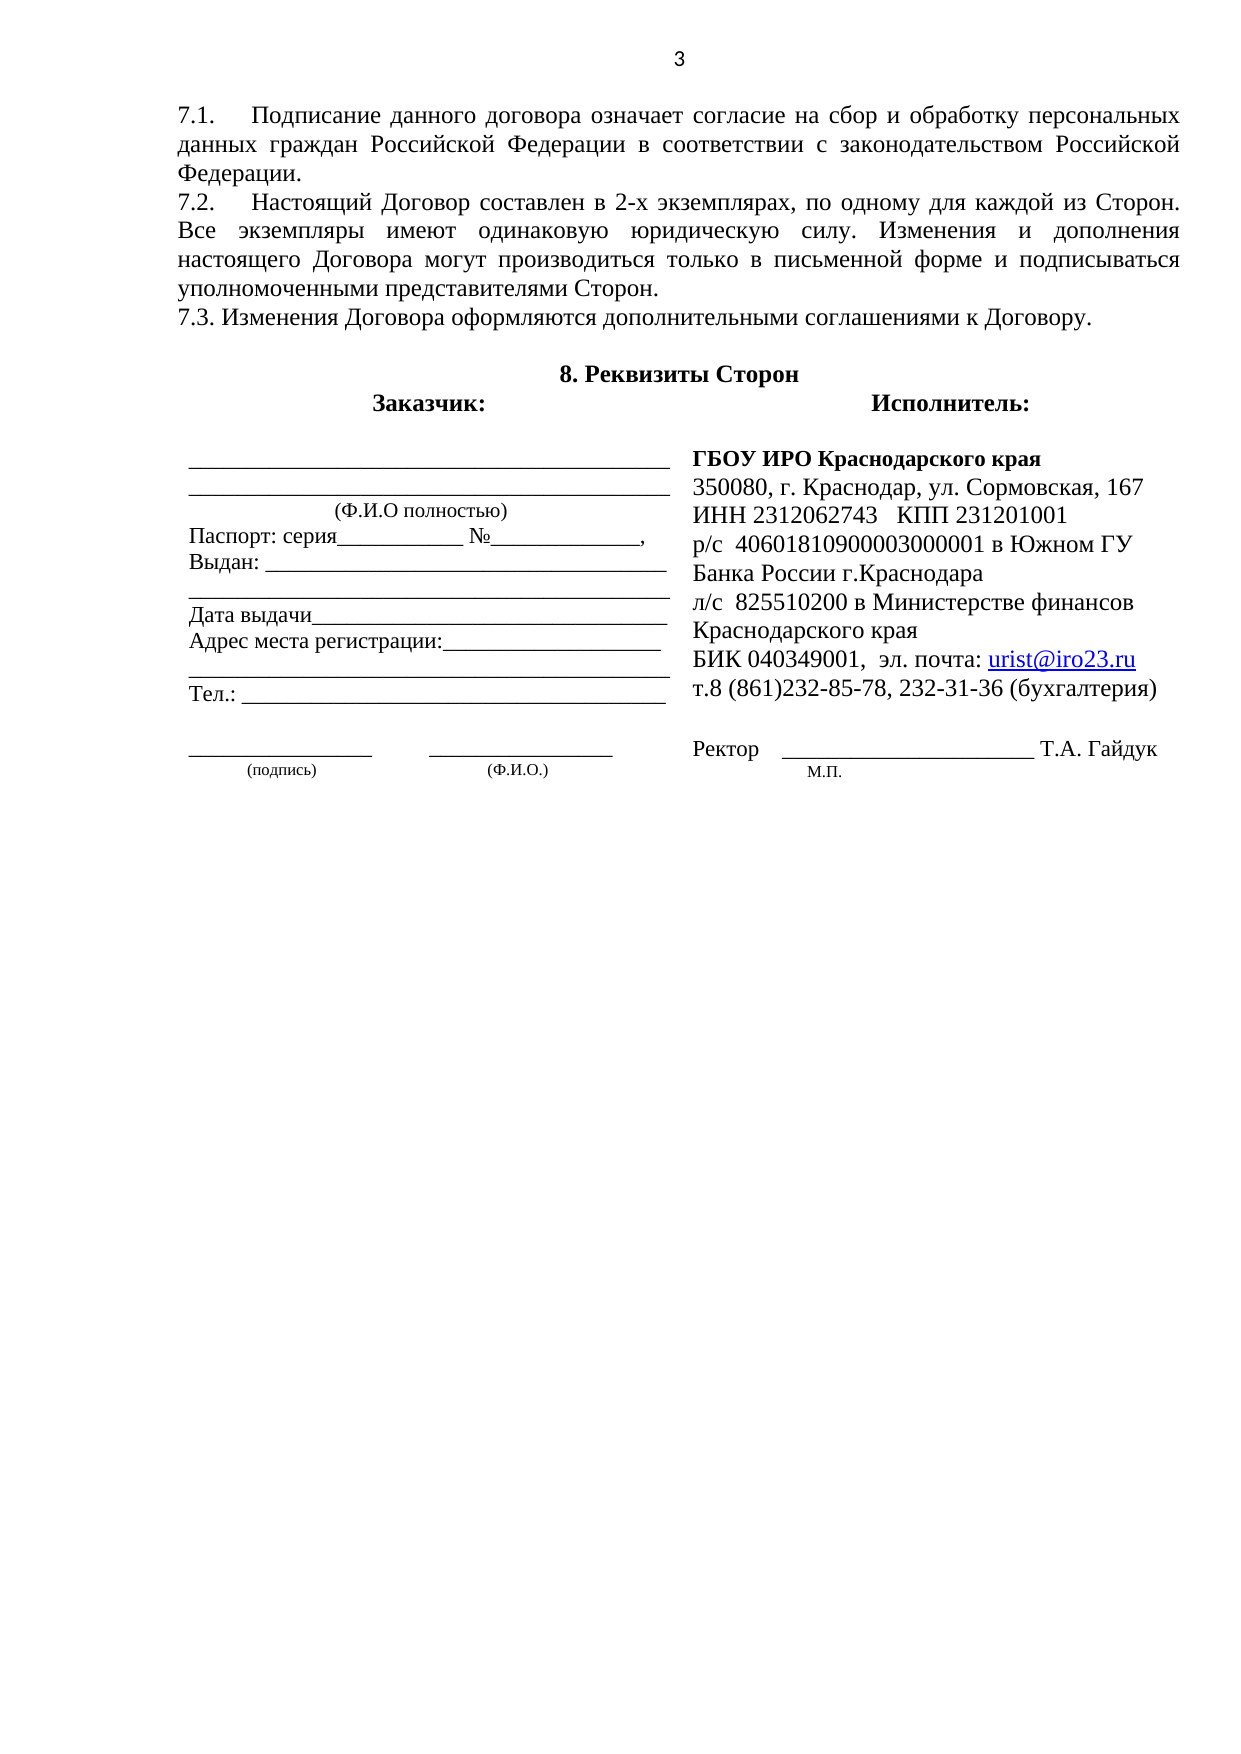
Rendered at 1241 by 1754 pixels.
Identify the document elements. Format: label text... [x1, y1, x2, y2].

table_header Заказчик: __________________________________________ __________________________________________ (Ф.И.О полностью) Паспорт: серия___________ №_____________, Выдан: ___________________________________ __________________________________________ Дата выдачи_______________________________ Адрес места регистрации:___________________ __________________________________________ Тел.: _____________________________________ ________________ ________________ (подпись) (Ф.И.О.) [177, 388, 681, 807]
text 7.3. Изменения Договора оформляются дополнительными соглашениями к Договору. [177, 302, 1181, 330]
text 7.1. Подписание данного договора означает согласие на сбор и обработку персональных данных граждан Российской Федерации в соответствии с законодательством Российской Федерации. [177, 100, 1181, 187]
table_header Исполнитель: ГБОУ ИРО Краснодарского края 350080, г. Краснодар, ул. Сормовская, 167 ИНН 2312062743 КПП 231201001 р/с 40601810900003000001 в Южном ГУ Банка России г.Краснодара л/с 825510200 в Министерстве финансов Краснодарского края БИК 040349001, эл. почта: urist@iro23.ru т.8 (861)232-85-78, 232-31-36 (бухгалтерия) Ректор ______________________ Т.А. Гайдук М.П. [681, 388, 1221, 807]
text 8. Реквизиты Сторон [177, 359, 1181, 388]
text 7.2. Настоящий Договор составлен в 2-х экземплярах, по одному для каждой из Сторон. Все экземпляры имеют одинаковую юридическую силу. Изменения и дополнения настоящего Договора могут производиться только в письменной форме и подписываться уполномоченными представителями Сторон. [177, 187, 1181, 302]
